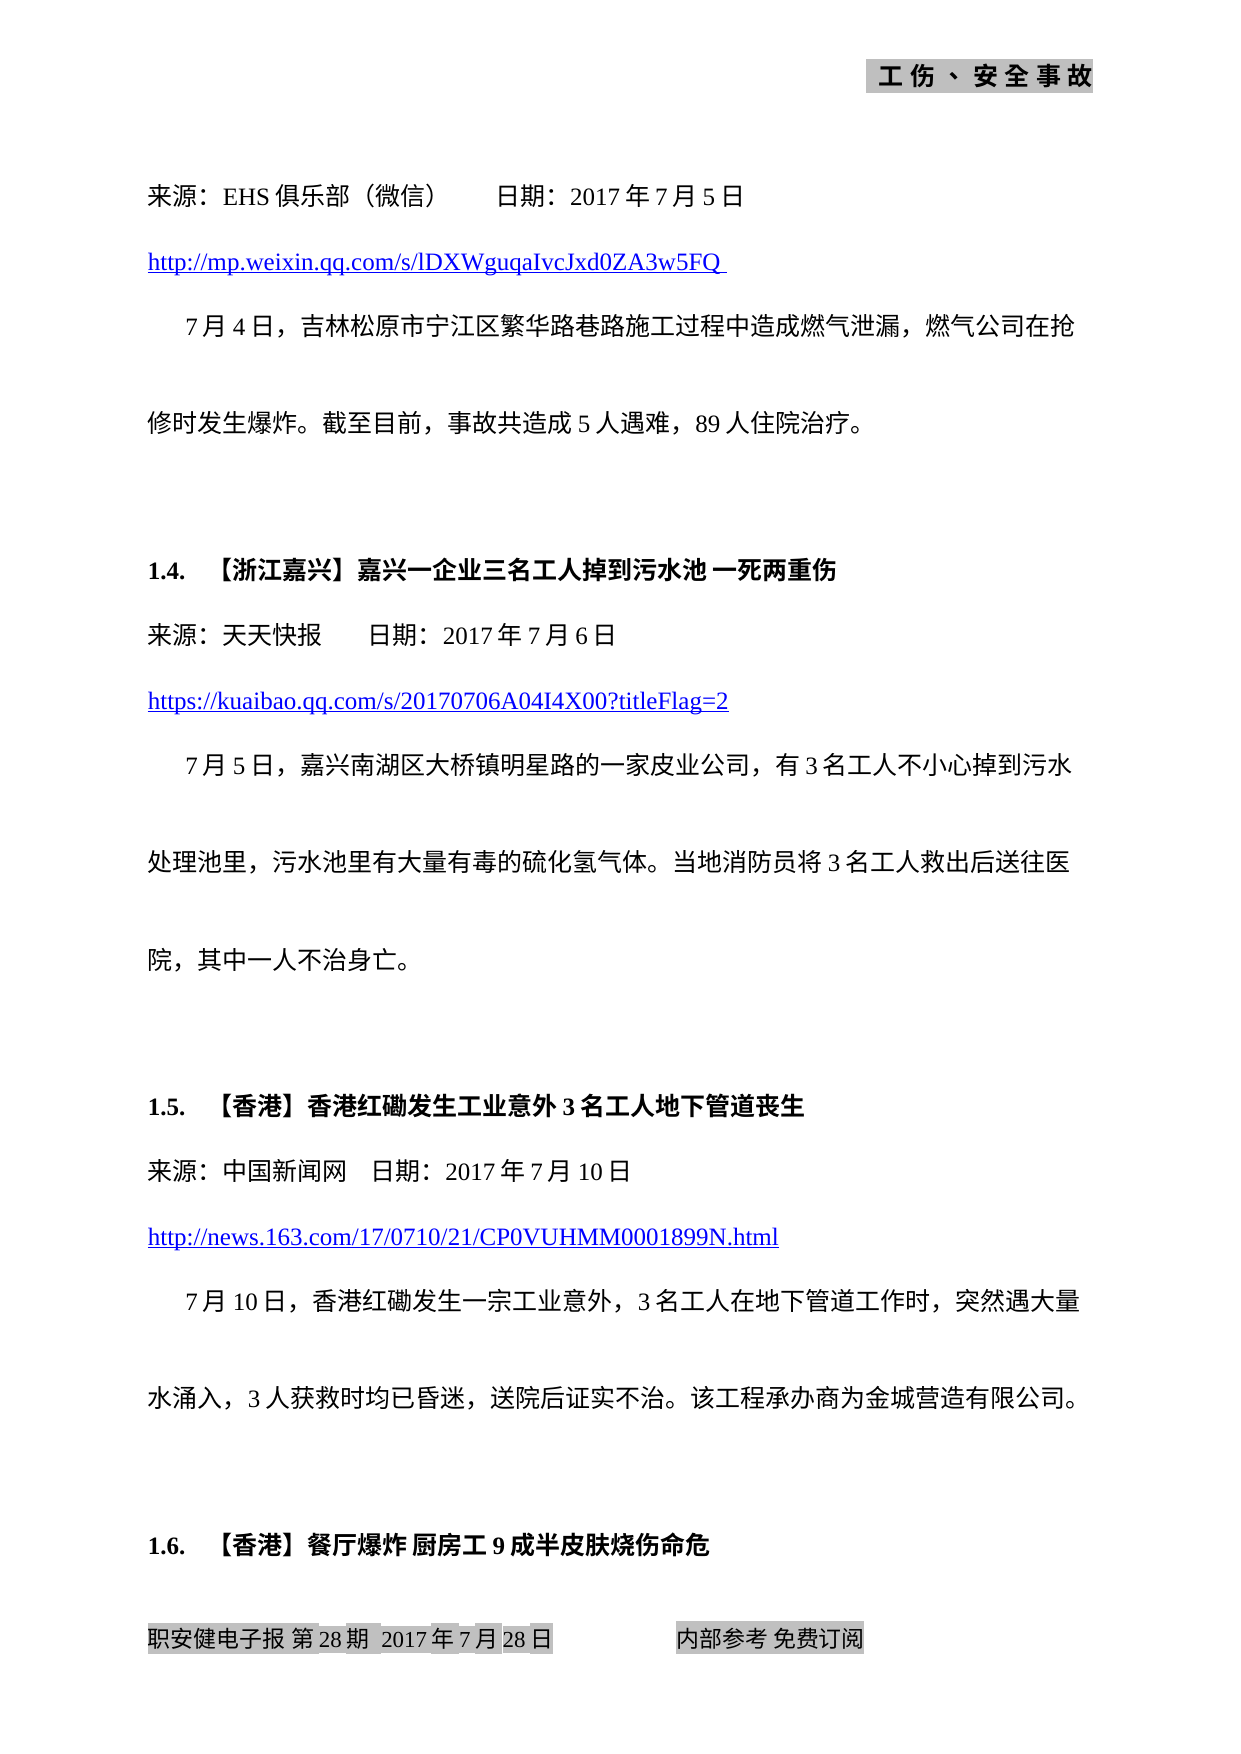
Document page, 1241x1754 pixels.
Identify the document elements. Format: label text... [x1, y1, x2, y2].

text 来源：中国新闻网 日期：2017年7月10日 [148, 1137, 1092, 1202]
text 7月10日，香港红磡发生一宗工业意外，3名工人在地下管道工作时，突然遇大量水涌入，3人获救时均已昏迷，送院后证实不治。该工程承办商为金城营造有限公司。 [148, 1267, 1092, 1429]
text http://news.163.com/17/0710/21/CP0VUHMM0001899N.html [148, 1220, 1092, 1253]
text 7月5日，嘉兴南湖区大桥镇明星路的一家皮业公司，有3名工人不小心掉到污水处理池里，污水池里有大量有毒的硫化氢气体。当地消防员将3名工人救出后送往医院，其中一人不治身亡。 [148, 731, 1092, 991]
text 7月4日，吉林松原市宁江区繁华路巷路施工过程中造成燃气泄漏，燃气公司在抢修时发生爆炸。截至目前，事故共造成5人遇难，89人住院治疗。 [148, 292, 1092, 454]
text https://kuaibao.qq.com/s/20170706A04I4X00?titleFlag=2 [148, 684, 1092, 716]
list 【香港】香港红磡发生工业意外 3名工人地下管道丧生 [148, 1072, 1092, 1137]
list 【香港】餐厅爆炸 厨房工9成半皮肤烧伤命危 [148, 1511, 1092, 1576]
text 来源：EHS俱乐部（微信） 日期：2017年7月5日 [148, 162, 1092, 227]
text 来源：天天快报 日期：2017年7月6日 [148, 601, 1092, 666]
text http://mp.weixin.qq.com/s/lDXWguqaIvcJxd0ZA3w5FQ [148, 245, 1092, 278]
list 【浙江嘉兴】嘉兴一企业三名工人掉到污水池 一死两重伤 [148, 536, 1092, 601]
